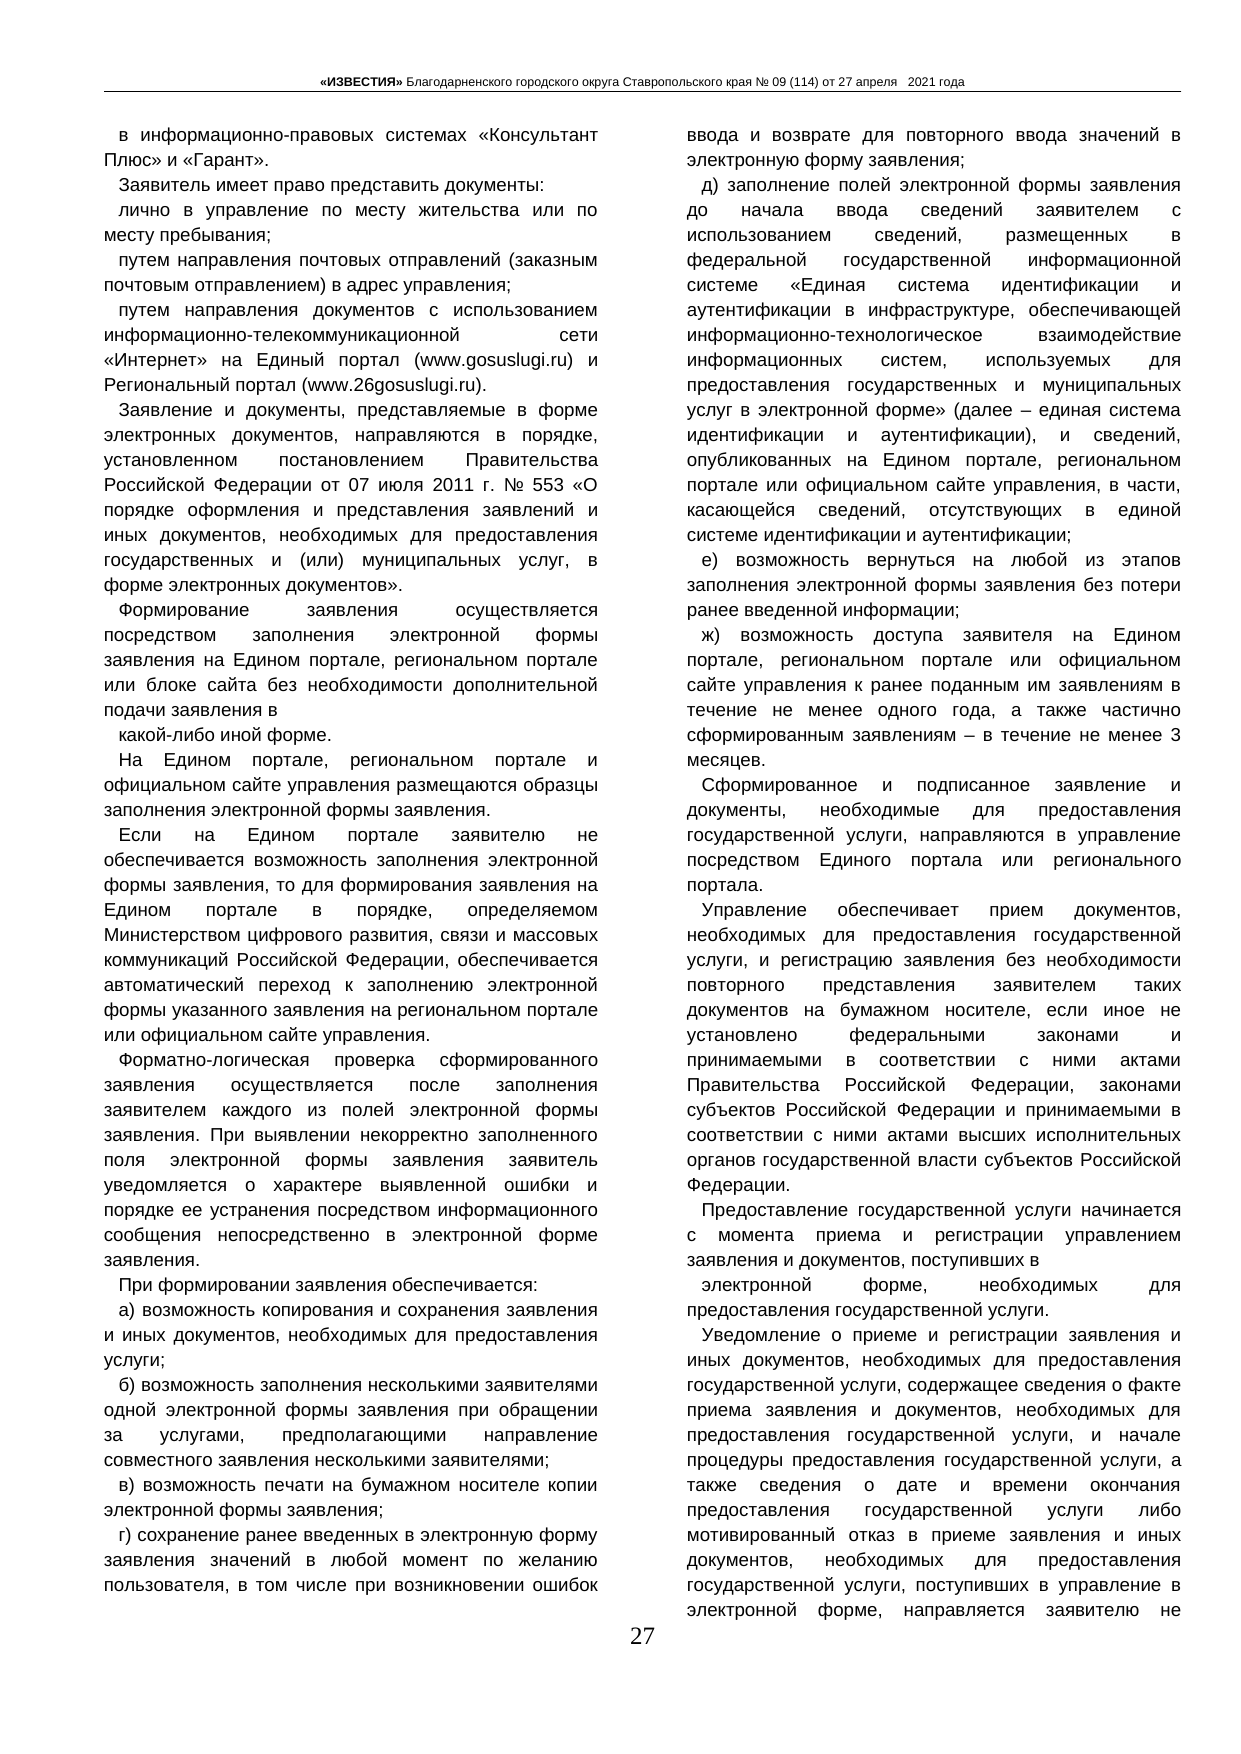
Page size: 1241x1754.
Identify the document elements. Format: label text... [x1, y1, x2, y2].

text в) возможность печати на бумажном носителе копии электронной формы заявления; [103, 1471, 598, 1521]
text е) возможность вернуться на любой из этапов заполнения электронной формы заявления без потери ранее введенной информации; [687, 546, 1181, 621]
text Формирование заявления осуществляется посредством заполнения электронной формы заявления на Едином портале, региональном портале или блоке сайта без необходимости дополнительной подачи заявления в [103, 596, 598, 721]
text лично в управление по месту жительства или по месту пребывания; [103, 196, 598, 246]
text б) возможность заполнения несколькими заявителями одной электронной формы заявления при обращении за услугами, предполагающими направление совместного заявления несколькими заявителями; [103, 1371, 598, 1471]
text Сформированное и подписанное заявление и документы, необходимые для предоставления государственной услуги, направляются в управление посредством Единого портала или регионального портала. [687, 771, 1181, 896]
text При формировании заявления обеспечивается: [103, 1271, 598, 1296]
text д) заполнение полей электронной формы заявления до начала ввода сведений заявителем с использованием сведений, размещенных в федеральной государственной информационной системе «Единая система идентификации и аутентификации в инфраструктуре, обеспечивающей информационно-технологическое взаимодействие информационных систем, используемых для предоставления государственных и муниципальных услуг в электронной форме» (далее – единая система идентификации и аутентификации), и сведений, опубликованных на Едином портале, региональном портале или официальном сайте управления, в части, касающейся сведений, отсутствующих в единой системе идентификации и аутентификации; [687, 171, 1181, 546]
text Заявитель имеет право представить документы: [103, 171, 598, 196]
text Форматно-логическая проверка сформированного заявления осуществляется после заполнения заявителем каждого из полей электронной формы заявления. При выявлении некорректно заполненного поля электронной формы заявления заявитель уведомляется о характере выявленной ошибки и порядке ее устранения посредством информационного сообщения непосредственно в электронной форме заявления. [103, 1046, 598, 1271]
text путем направления почтовых отправлений (заказным почтовым отправлением) в адрес управления; [103, 246, 598, 296]
text г) сохранение ранее введенных в электронную форму заявления значений в любой момент по желанию пользователя, в том числе при возникновении ошибок ввода и возврате для повторного ввода значений в электронную форму заявления; [687, 121, 1181, 171]
text Управление обеспечивает прием документов, необходимых для предоставления государственной услуги, и регистрацию заявления без необходимости повторного представления заявителем таких документов на бумажном носителе, если иное не установлено федеральными законами и принимаемыми в соответствии с ними актами Правительства Российской Федерации, законами субъектов Российской Федерации и принимаемыми в соответствии с ними актами высших исполнительных органов государственной власти субъектов Российской Федерации. [687, 896, 1181, 1196]
text электронной форме, необходимых для предоставления государственной услуги. [687, 1271, 1181, 1321]
text На Едином портале, региональном портале и официальном сайте управления размещаются образцы заполнения электронной формы заявления. [103, 746, 598, 821]
text Заявление и документы, представляемые в форме электронных документов, направляются в порядке, установленном постановлением Правительства Российской Федерации от 07 июля 2011 г. № 553 «О порядке оформления и представления заявлений и иных документов, необходимых для предоставления государственных и (или) муниципальных услуг, в форме электронных документов». [103, 396, 598, 596]
text г) сохранение ранее введенных в электронную форму заявления значений в любой момент по желанию пользователя, в том числе при возникновении ошибок ввода и возврате для повторного ввода значений в электронную форму заявления; [103, 1521, 598, 1596]
text ж) возможность доступа заявителя на Едином портале, региональном портале или официальном сайте управления к ранее поданным им заявлениям в течение не менее одного года, а также частично сформированным заявлениям – в течение не менее 3 месяцев. [687, 621, 1181, 771]
text Предоставление государственной услуги начинается с момента приема и регистрации управлением заявления и документов, поступивших в [687, 1196, 1181, 1271]
text Если на Едином портале заявителю не обеспечивается возможность заполнения электронной формы заявления, то для формирования заявления на Едином портале в порядке, определяемом Министерством цифрового развития, связи и массовых коммуникаций Российской Федерации, обеспечивается автоматический переход к заполнению электронной формы указанного заявления на региональном портале или официальном сайте управления. [103, 821, 598, 1046]
text а) возможность копирования и сохранения заявления и иных документов, необходимых для предоставления услуги; [103, 1296, 598, 1371]
text какой-либо иной форме. [103, 721, 598, 746]
text путем направления документов с использованием информационно-телекоммуникационной сети «Интернет» на Единый портал (www.gosuslugi.ru) и Региональный портал (www.26gosuslugi.ru). [103, 296, 598, 396]
text в информационно-правовых системах «Консультант Плюс» и «Гарант». [103, 121, 598, 171]
